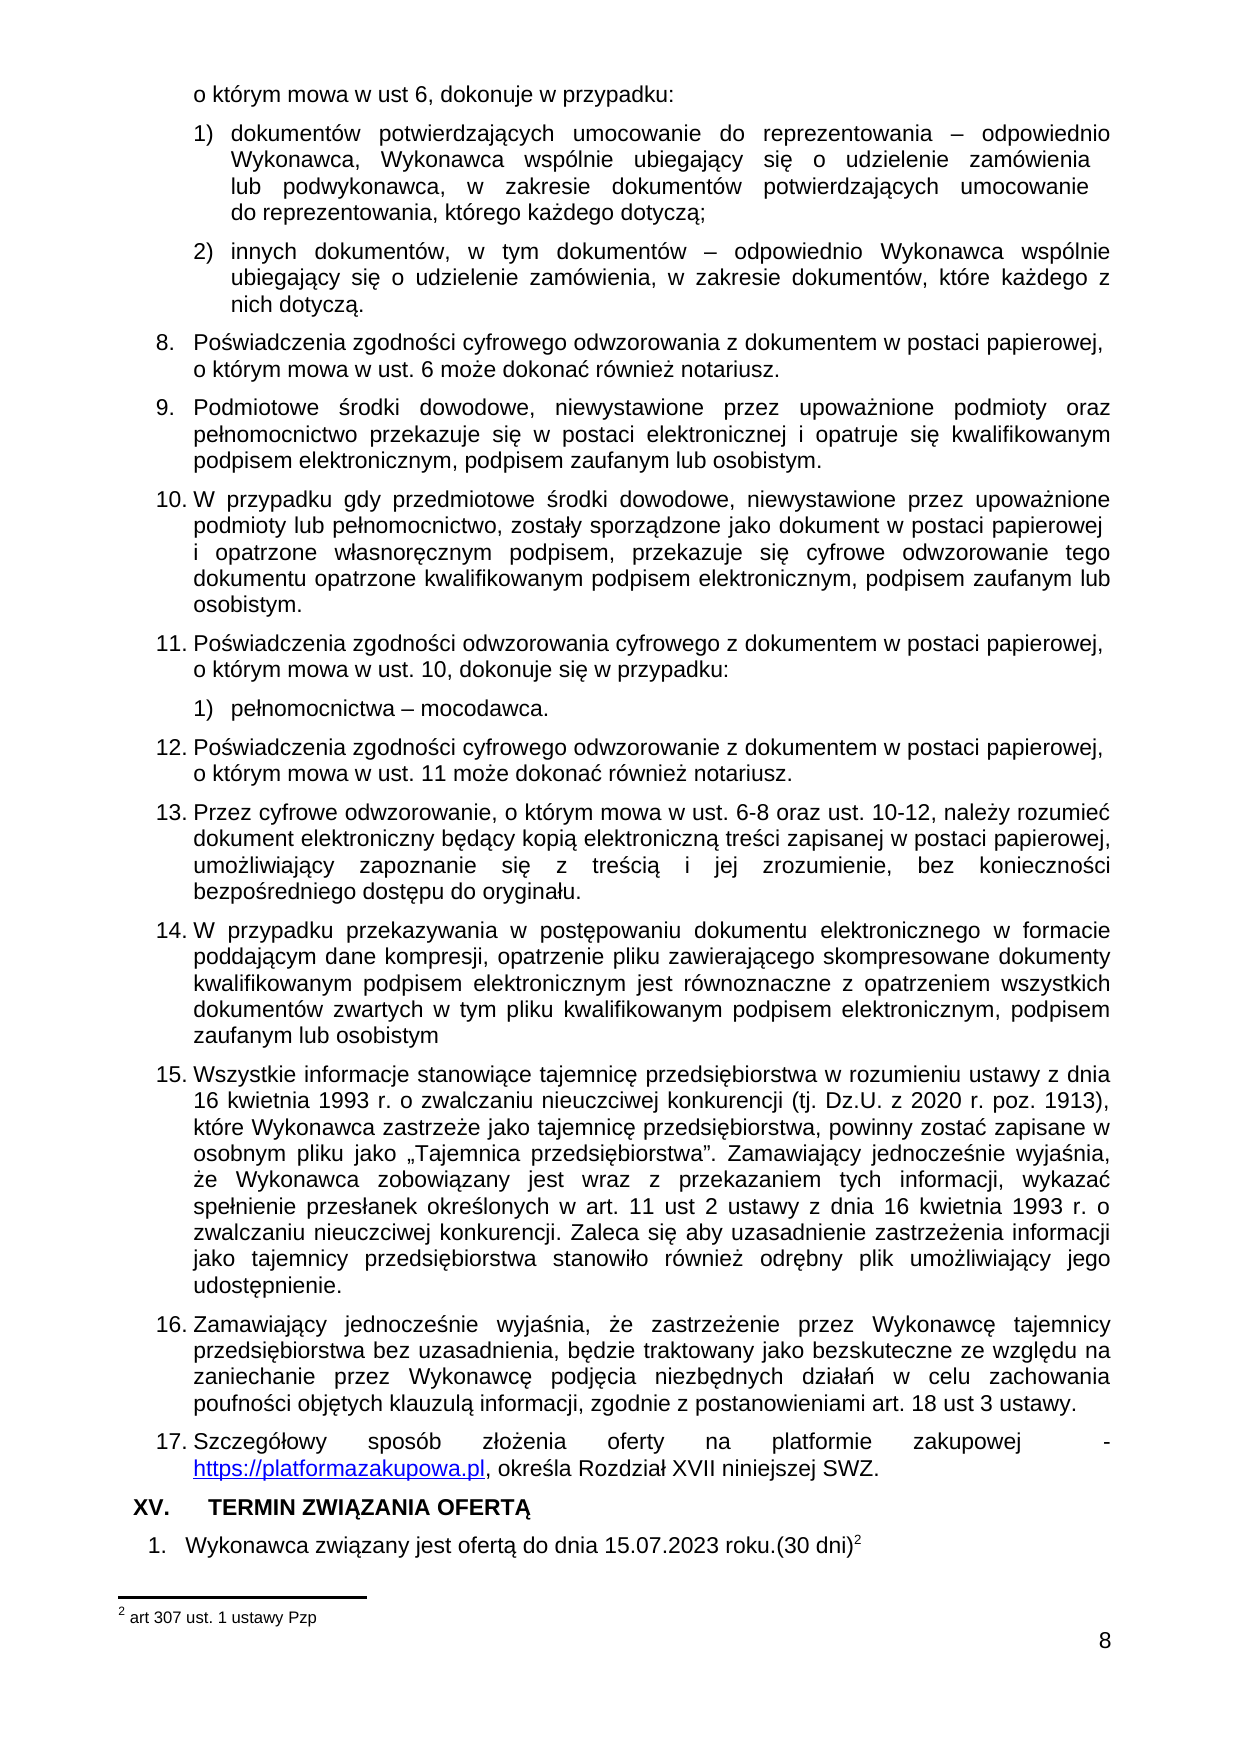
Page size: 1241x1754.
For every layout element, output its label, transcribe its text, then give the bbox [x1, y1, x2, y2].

list Zamawiający jednocześnie wyjaśnia, że zastrzeżenie przez Wykonawcę tajemnicy przedsiębiorstwa bez uzasadnienia, będzie traktowany jako bezskuteczne ze względu na zaniechanie przez Wykonawcę podjęcia niezbędnych działań w celu zachowania poufności objętych klauzulą informacji, zgodnie z postanowieniami art. 18 ust 3 ustawy. [156, 1311, 1111, 1416]
list Szczegółowy sposób złożenia oferty na platformie zakupowej - https://platformazakupowa.pl, określa Rozdział XVII niniejszej SWZ. [156, 1428, 1111, 1481]
list Wszystkie informacje stanowiące tajemnicę przedsiębiorstwa w rozumieniu ustawy z dnia 16 kwietnia 1993 r. o zwalczaniu nieuczciwej konkurencji (tj. Dz.U. z 2020 r. poz. 1913), które Wykonawca zastrzeże jako tajemnicę przedsiębiorstwa, powinny zostać zapisane w osobnym pliku jako „Tajemnica przedsiębiorstwa”. Zamawiający jednocześnie wyjaśnia, że Wykonawca zobowiązany jest wraz z przekazaniem tych informacji, wykazać spełnienie przesłanek określonych w art. 11 ust 2 ustawy z dnia 16 kwietnia 1993 r. o zwalczaniu nieuczciwej konkurencji. Zaleca się aby uzasadnienie zastrzeżenia informacji jako tajemnicy przedsiębiorstwa stanowiło również odrębny plik umożliwiający jego udostępnienie. [156, 1061, 1111, 1298]
list Poświadczenia zgodności odwzorowania cyfrowego z dokumentem w postaci papierowej, o którym mowa w ust. 10, dokonuje się w przypadku: [156, 630, 1111, 683]
list TERMIN ZWIĄZANIA OFERTĄ [133, 1493, 1111, 1520]
list Wykonawca związany jest ofertą do dnia 15.07.2023 roku.(30 dni) [148, 1532, 1111, 1558]
list Poświadczenia zgodności cyfrowego odwzorowanie z dokumentem w postaci papierowej, o którym mowa w ust. 11 może dokonać również notariusz. [156, 734, 1111, 787]
list innych dokumentów, w tym dokumentów – odpowiednio Wykonawca wspólnie ubiegający się o udzielenie zamówienia, w zakresie dokumentów, które każdego z nich dotyczą. [193, 238, 1111, 317]
list W przypadku gdy przedmiotowe środki dowodowe, niewystawione przez upoważnione podmioty lub pełnomocnictwo, zostały sporządzone jako dokument w postaci papierowej i opatrzone własnoręcznym podpisem, przekazuje się cyfrowe odwzorowanie tego dokumentu opatrzone kwalifikowanym podpisem elektronicznym, podpisem zaufanym lub osobistym. [156, 486, 1111, 618]
list Podmiotowe środki dowodowe, niewystawione przez upoważnione podmioty oraz pełnomocnictwo przekazuje się w postaci elektronicznej i opatruje się kwalifikowanym podpisem elektronicznym, podpisem zaufanym lub osobistym. [156, 394, 1111, 473]
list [156, 81, 1111, 108]
list W przypadku przekazywania w postępowaniu dokumentu elektronicznego w formacie poddającym dane kompresji, opatrzenie pliku zawierającego skompresowane dokumenty kwalifikowanym podpisem elektronicznym jest równoznaczne z opatrzeniem wszystkich dokumentów zwartych w tym pliku kwalifikowanym podpisem elektronicznym, podpisem zaufanym lub osobistym [156, 917, 1111, 1048]
list pełnomocnictwa – mocodawca. [193, 695, 1111, 721]
list Poświadczenia zgodności cyfrowego odwzorowania z dokumentem w postaci papierowej, o którym mowa w ust. 6 może dokonać również notariusz. [156, 329, 1111, 382]
list Przez cyfrowe odwzorowanie, o którym mowa w ust. 6-8 oraz ust. 10-12, należy rozumieć dokument elektroniczny będący kopią elektroniczną treści zapisanej w postaci papierowej, umożliwiający zapoznanie się z treścią i jej zrozumienie, bez konieczności bezpośredniego dostępu do oryginału. [156, 799, 1111, 904]
list dokumentów potwierdzających umocowanie do reprezentowania – odpowiednio Wykonawca, Wykonawca wspólnie ubiegający się o udzielenie zamówienia lub podwykonawca, w zakresie dokumentów potwierdzających umocowanie do reprezentowania, którego każdego dotyczą; [193, 120, 1111, 225]
